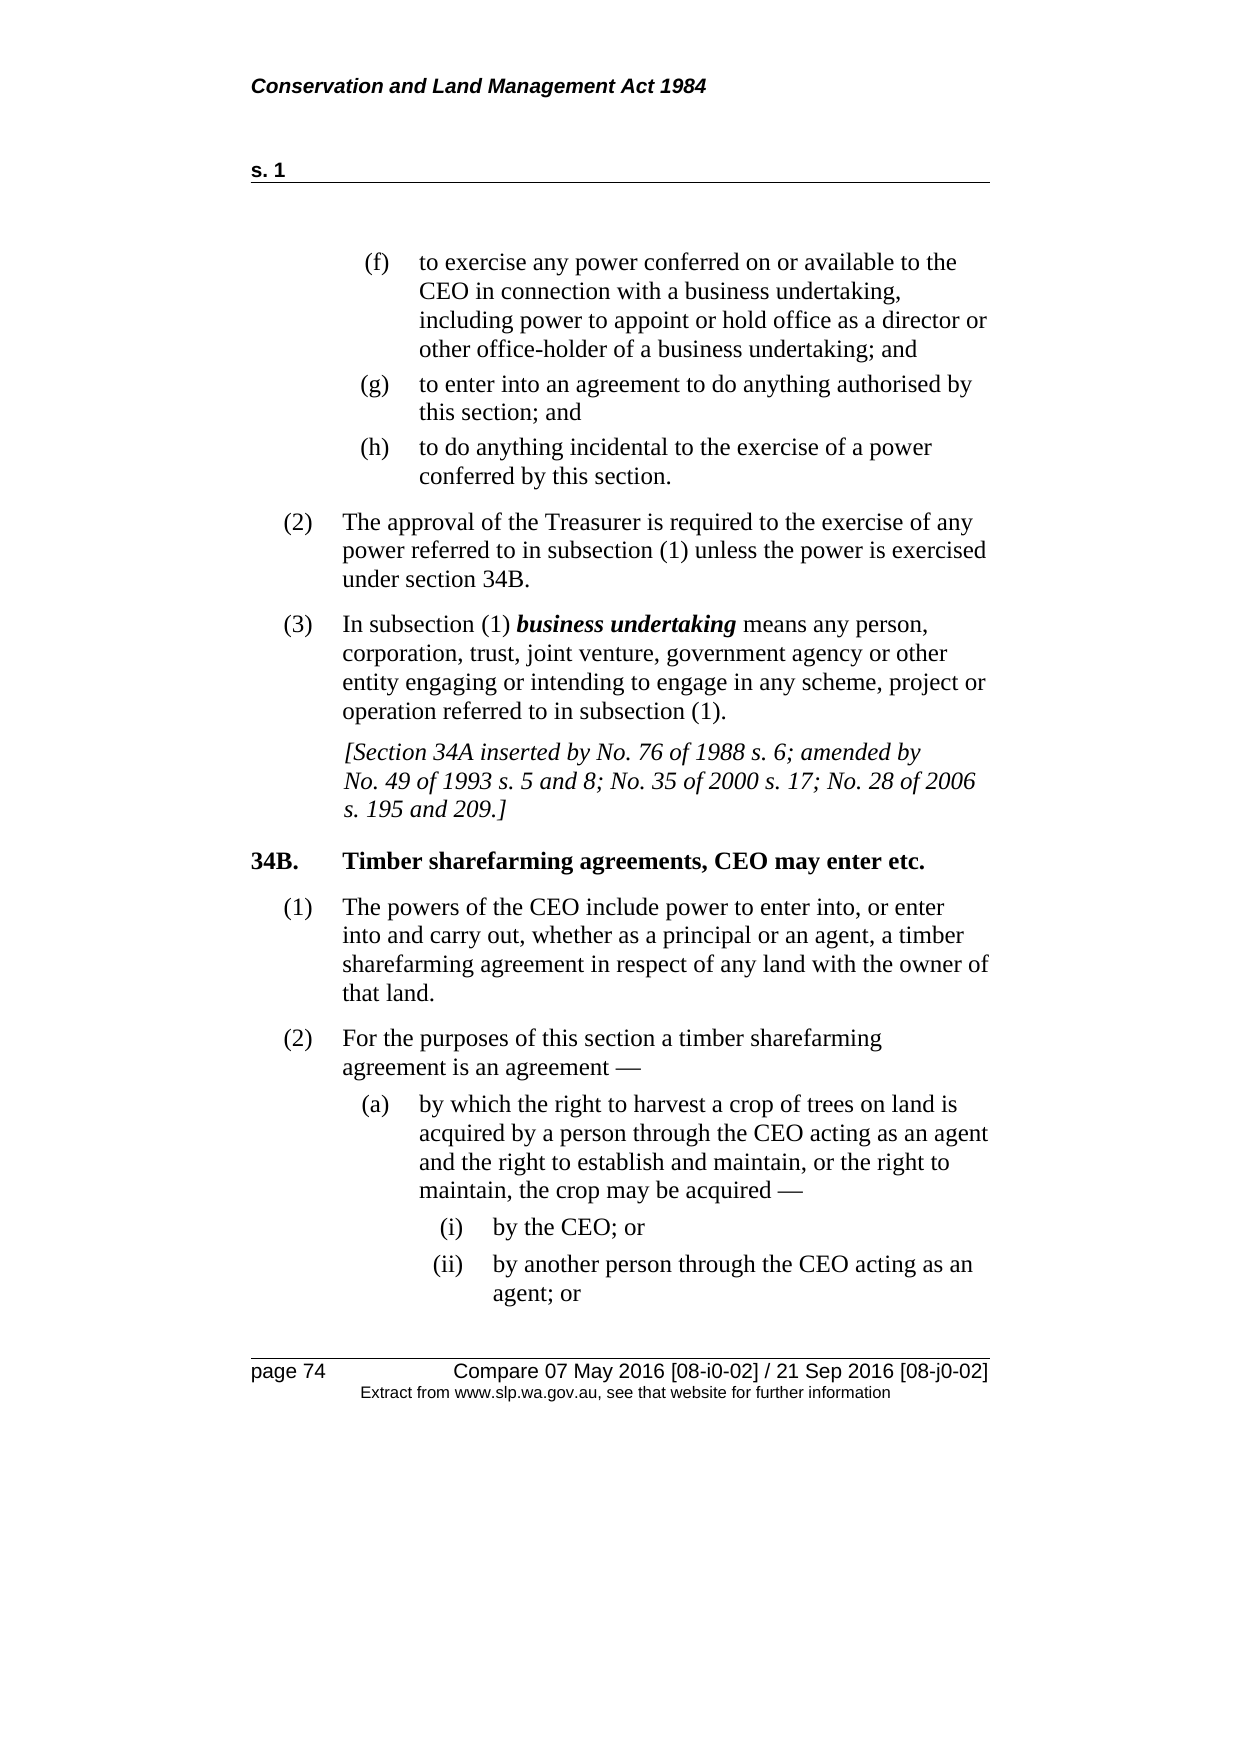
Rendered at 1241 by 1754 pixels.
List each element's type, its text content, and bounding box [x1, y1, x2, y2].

text (3) In subsection (1) business undertaking means any person, corporation, trust, joint venture, government agency or other entity engaging or intending to engage in any scheme, project or operation referred to in subsection (1). [251, 609, 990, 724]
text (2) The approval of the Treasurer is required to the exercise of any power referred to in subsection (1) unless the power is exercised under section 34B. [251, 507, 990, 593]
text (f) to exercise any power conferred on or available to the CEO in connection with a business undertaking, including power to appoint or hold office as a director or other office-holder of a business undertaking; and [251, 247, 990, 362]
text (a) by which the right to harvest a crop of trees on land is acquired by a person through the CEO acting as an agent and the right to establish and maintain, or the right to maintain, the crop may be acquired — [251, 1089, 990, 1204]
text (i) by the CEO; or [251, 1212, 990, 1241]
text (g) to enter into an agreement to do anything authorised by this section; and [251, 369, 990, 426]
text (ii) by another person through the CEO acting as an agent; or [251, 1249, 990, 1307]
subtitle 34B. Timber sharefarming agreements, CEO may enter etc. [251, 846, 990, 875]
text (h) to do anything incidental to the exercise of a power conferred by this section. [251, 432, 990, 490]
text [Section 34A inserted by No. 76 of 1988 s. 6; amended by No. 49 of 1993 s. 5 and 8; No. 35 of 2000 s. 17; No. 28 of 2006 s. 195 and 209.] [251, 737, 990, 823]
text (1) The powers of the CEO include power to enter into, or enter into and carry out, whether as a principal or an agent, a timber sharefarming agreement in respect of any land with the owner of that land. [251, 892, 990, 1007]
text (2) For the purposes of this section a timber sharefarming agreement is an agreement — [251, 1023, 990, 1081]
